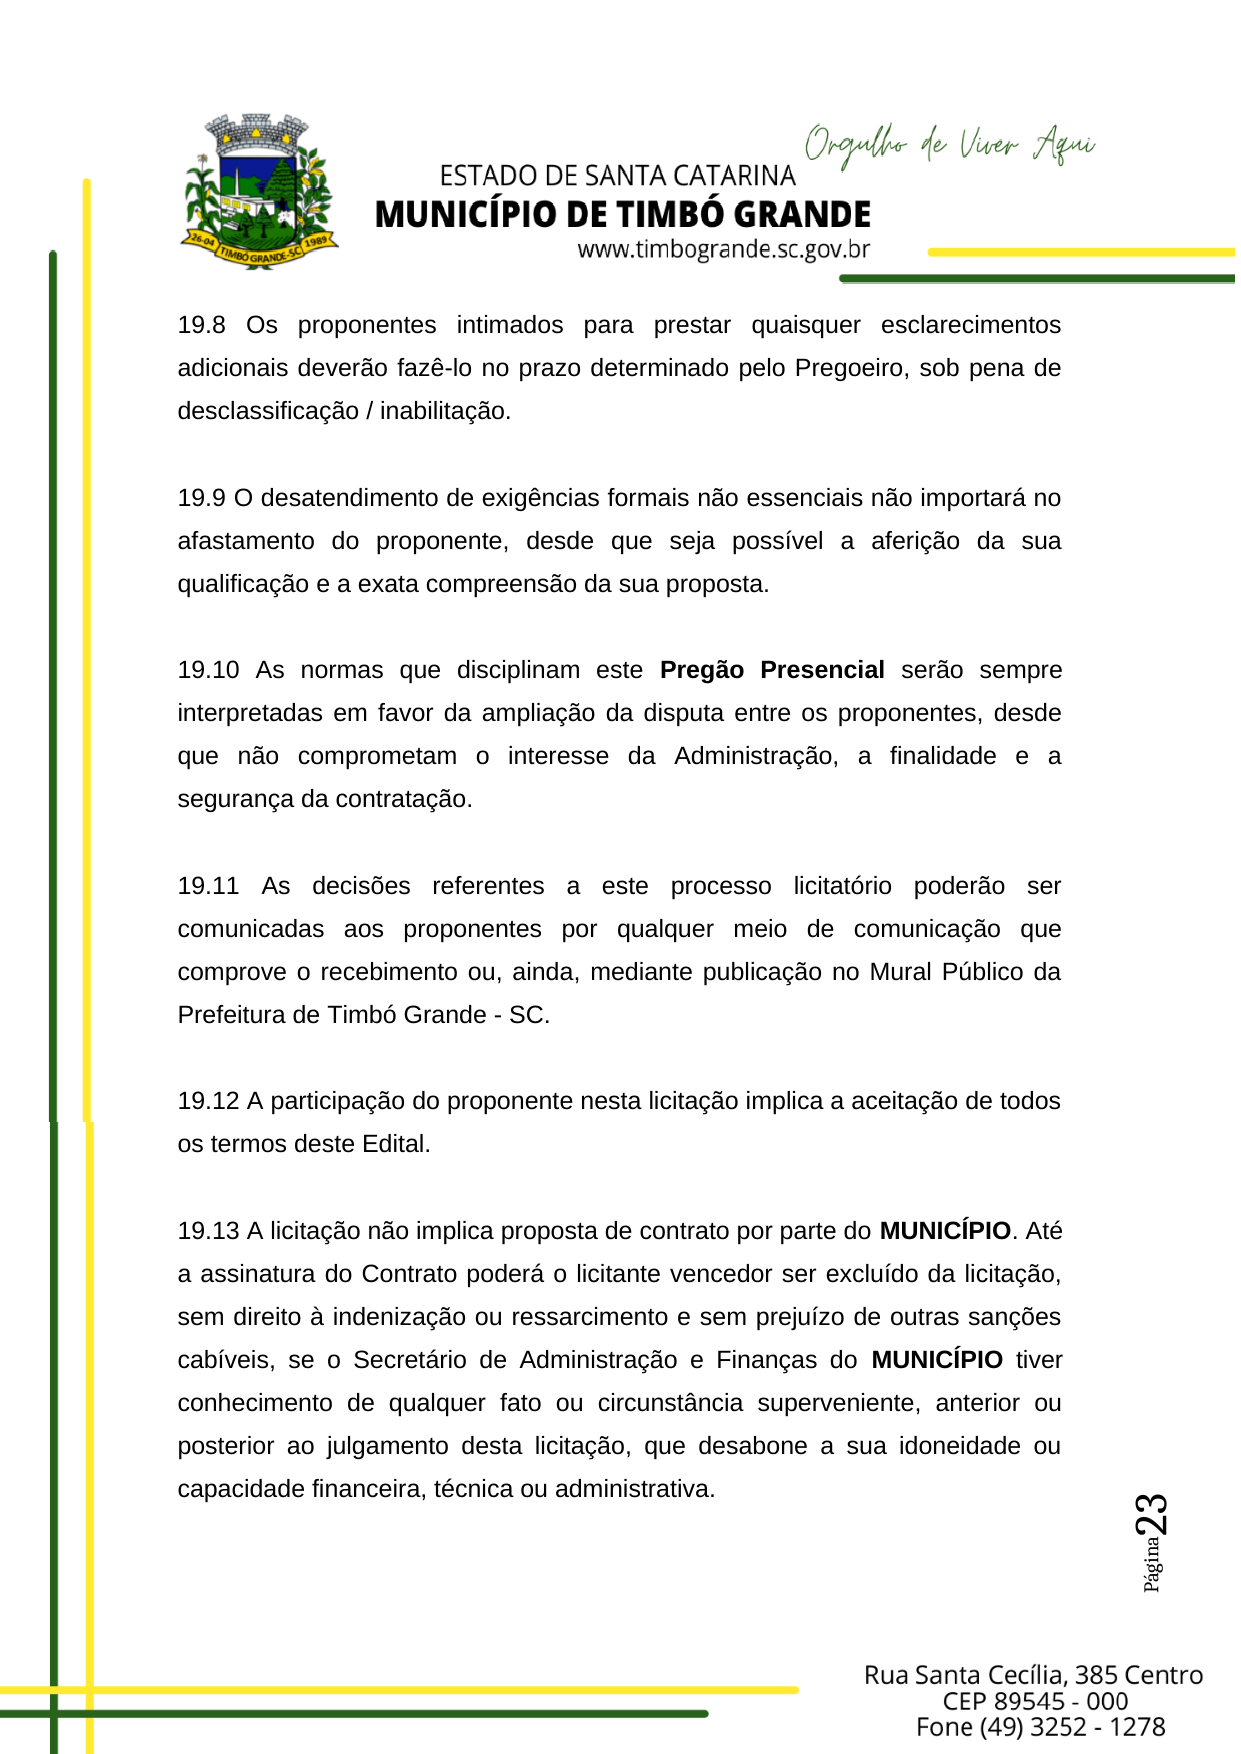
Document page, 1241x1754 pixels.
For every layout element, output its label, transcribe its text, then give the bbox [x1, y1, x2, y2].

text 19.10 As normas que disciplinam este Pregão Presencial serão sempre interpretadas em favor da ampliação da disputa entre os proponentes, desde que não comprometam o interesse da Administração, a finalidade e a segurança da contratação. [177, 655, 1063, 813]
text 19.9 O desatendimento de exigências formais não essenciais não importará no afastamento do proponente, desde que seja possível a aferição da sua qualificação e a exata compreensão da sua proposta. [177, 483, 1063, 598]
text 19.8 Os proponentes intimados para prestar quaisquer esclarecimentos adicionais deverão fazê-lo no prazo determinado pelo Pregoeiro, sob pena de desclassificação / inabilitação. [177, 310, 1063, 425]
text 19.13 A licitação não implica proposta de contrato por parte do MUNICÍPIO. Até a assinatura do Contrato poderá o licitante vencedor ser excluído da licitação, sem direito à indenização ou ressarcimento e sem prejuízo de outras sanções cabíveis, se o Secretário de Administração e Finanças do MUNICÍPIO tiver conhecimento de qualquer fato ou circunstância superveniente, anterior ou posterior ao julgamento desta licitação, que desabone a sua idoneidade ou capacidade financeira, técnica ou administrativa. [177, 1216, 1063, 1503]
picture [0, 0, 1241, 1754]
text 19.12 A participação do proponente nesta licitação implica a aceitação de todos os termos deste Edital. [177, 1086, 1063, 1158]
text 19.11 As decisões referentes a este processo licitatório poderão ser comunicadas aos proponentes por qualquer meio de comunicação que comprove o recebimento ou, ainda, mediante publicação no Mural Público da Prefeitura de Timbó Grande - SC. [177, 871, 1063, 1029]
